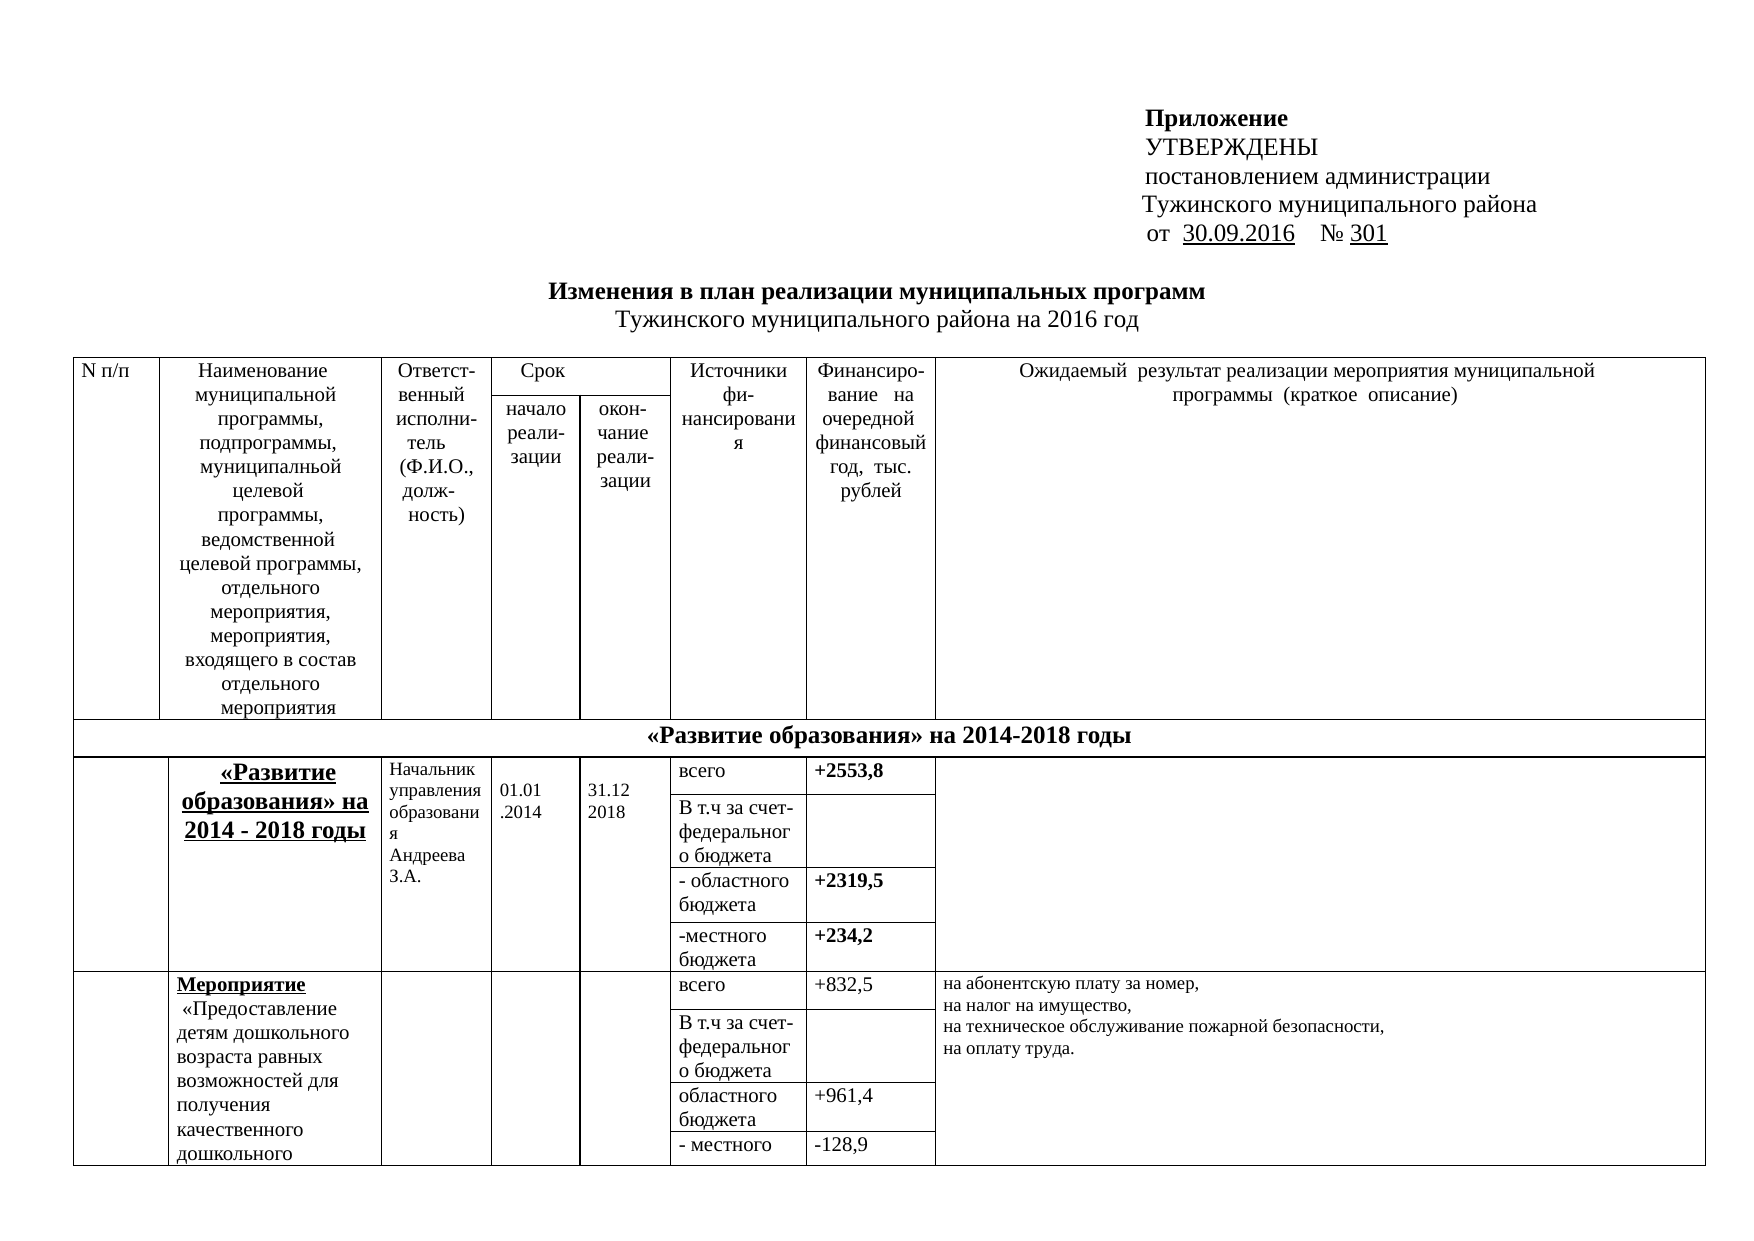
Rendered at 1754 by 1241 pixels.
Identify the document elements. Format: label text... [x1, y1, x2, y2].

table_cell [74, 758, 168, 971]
table_cell начало реали- зации [492, 396, 579, 719]
table_cell +961,4 [807, 1083, 935, 1131]
table_cell [807, 1010, 935, 1082]
table_cell -128,9 [807, 1132, 935, 1165]
text от 30.09.2016 № 301 [89, 218, 1665, 276]
table_header N п/п [74, 358, 159, 719]
table_cell +234,2 [807, 923, 935, 971]
text Приложение [89, 103, 1665, 132]
table_cell +2319,5 [807, 868, 935, 922]
table_cell всего [671, 758, 806, 794]
table_cell [492, 972, 579, 1165]
table_cell В т.ч за счет-федерального бюджета [671, 795, 806, 867]
text постановлением администрации [89, 161, 1665, 189]
table_cell окон- чание реали- зации [581, 396, 670, 719]
text Тужинского муниципального района [89, 189, 1665, 218]
text УТВЕРЖДЕНЫ [89, 132, 1665, 161]
text Тужинского муниципального района на 2016 год [89, 304, 1665, 333]
table_cell -местного бюджета [671, 923, 806, 971]
table_cell [936, 758, 1705, 971]
text Изменения в план реализации муниципальных программ [89, 276, 1665, 304]
table_header Срок [492, 358, 670, 394]
table_header Наименование муниципальной программы, подпрограммы, муниципалньой целевой программы, ведомственной целевой программы, отдельного мероприятия, мероприятия, входящего в состав отдельного мероприятия [160, 358, 381, 719]
table_cell «Развитие образования» на 2014 - 2018 годы [169, 758, 381, 971]
table_cell - местного бюджета [671, 1132, 806, 1165]
table_cell «Развитие образования» на 2014-2018 годы [74, 720, 1705, 756]
table_cell +832,5 [807, 972, 935, 1008]
table_cell [581, 972, 670, 1165]
table_header Ответст- венный исполни- тель (Ф.И.О., долж- ность) [382, 358, 491, 719]
table_cell 31.12 2018 [581, 758, 670, 971]
table_cell всего [671, 972, 806, 1008]
table_cell областного бюджета [671, 1083, 806, 1131]
table_cell - областного бюджета [671, 868, 806, 922]
table_cell 01.01 .2014 [492, 758, 579, 971]
table_cell на абонентскую плату за номер, на налог на имущество, на техническое обслуживание пожарной безопасности, на оплату труда. [936, 972, 1705, 1165]
table_cell Мероприятие «Предоставление детям дошкольного возраста равных возможностей для получения качественного дошкольного образования» [169, 972, 381, 1165]
table_cell В т.ч за счет-федерального бюджета [671, 1010, 806, 1082]
table_cell Начальник управления образования Андреева З.А. [382, 758, 491, 971]
table_header Финансиро- вание на очередной финансовый год, тыс. рублей [807, 358, 935, 719]
table_cell [807, 795, 935, 867]
table_header Ожидаемый результат реализации мероприятия муниципальной программы (краткое описание) [936, 358, 1705, 719]
table_cell +2553,8 [807, 758, 935, 794]
table_cell [74, 972, 168, 1165]
table_cell [382, 972, 491, 1165]
table_header Источники фи- нансирования [671, 358, 806, 719]
